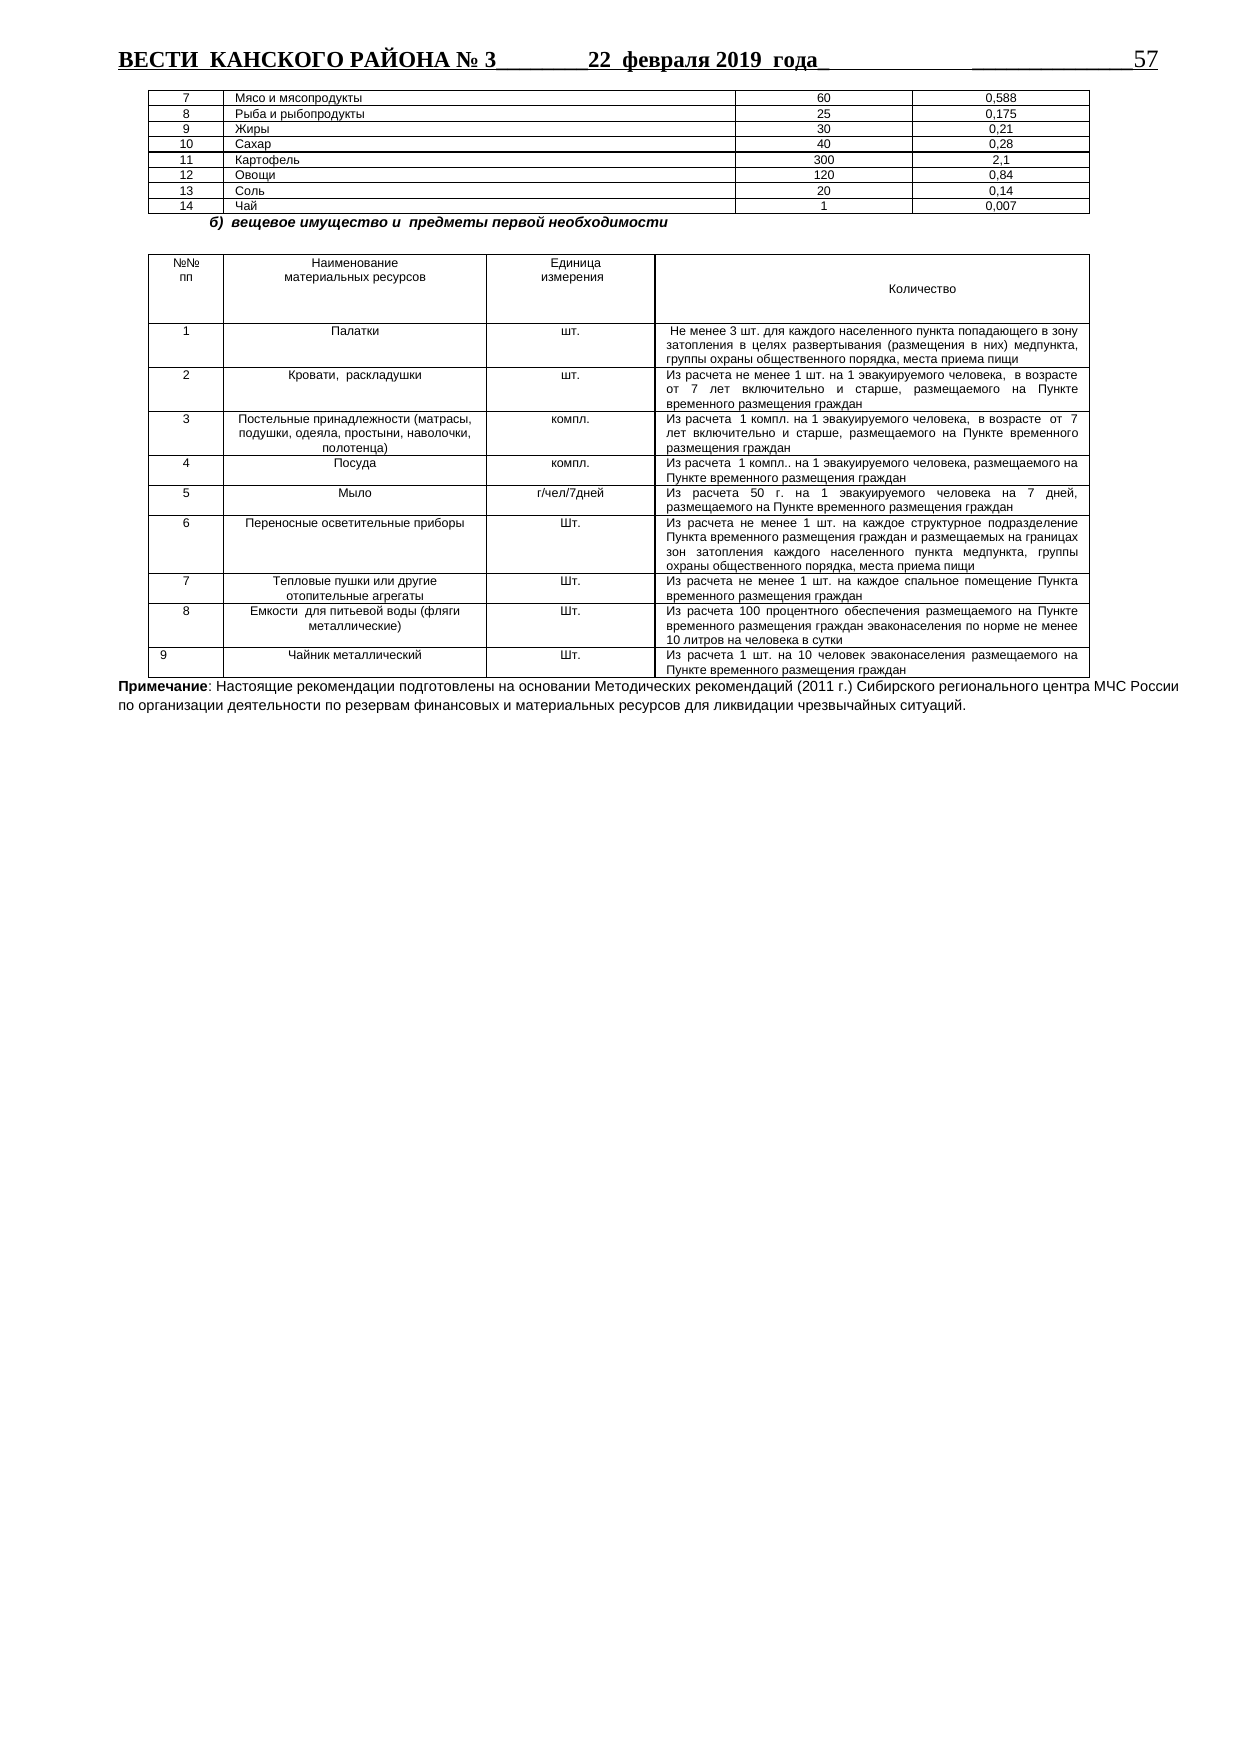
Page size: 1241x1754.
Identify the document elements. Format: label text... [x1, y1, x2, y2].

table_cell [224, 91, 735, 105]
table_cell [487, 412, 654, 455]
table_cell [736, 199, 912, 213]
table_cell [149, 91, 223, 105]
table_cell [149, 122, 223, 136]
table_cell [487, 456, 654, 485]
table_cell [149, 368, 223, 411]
text б) вещевое имущество и предметы первой необходимости [118, 214, 1181, 231]
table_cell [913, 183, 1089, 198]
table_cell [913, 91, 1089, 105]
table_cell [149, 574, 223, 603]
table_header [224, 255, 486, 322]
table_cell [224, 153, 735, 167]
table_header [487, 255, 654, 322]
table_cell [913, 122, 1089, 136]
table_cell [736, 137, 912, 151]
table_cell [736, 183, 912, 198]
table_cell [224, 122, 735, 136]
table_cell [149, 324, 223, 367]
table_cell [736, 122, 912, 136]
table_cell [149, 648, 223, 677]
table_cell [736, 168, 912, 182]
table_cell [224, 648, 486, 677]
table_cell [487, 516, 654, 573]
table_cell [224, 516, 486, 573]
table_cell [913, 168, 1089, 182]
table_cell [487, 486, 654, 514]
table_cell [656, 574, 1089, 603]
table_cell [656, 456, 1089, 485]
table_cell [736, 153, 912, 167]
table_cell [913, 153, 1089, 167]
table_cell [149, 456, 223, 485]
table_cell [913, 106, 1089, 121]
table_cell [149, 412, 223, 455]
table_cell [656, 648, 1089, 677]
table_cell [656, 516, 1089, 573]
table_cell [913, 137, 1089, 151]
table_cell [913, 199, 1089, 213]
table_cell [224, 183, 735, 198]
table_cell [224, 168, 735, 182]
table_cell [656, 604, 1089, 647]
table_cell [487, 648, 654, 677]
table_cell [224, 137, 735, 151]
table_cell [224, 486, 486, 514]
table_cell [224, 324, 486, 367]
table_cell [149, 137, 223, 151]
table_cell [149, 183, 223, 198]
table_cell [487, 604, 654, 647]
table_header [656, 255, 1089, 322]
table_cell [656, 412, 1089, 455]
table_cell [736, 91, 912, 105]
text Примечание: Настоящие рекомендации подготовлены на основании Методических рекомендаций (2011 г.) Сибирского регионального центра МЧС России по организации деятельности по резервам финансовых и материальных ресурсов для ликвидации чрезвычайных ситуаций. [118, 678, 1181, 714]
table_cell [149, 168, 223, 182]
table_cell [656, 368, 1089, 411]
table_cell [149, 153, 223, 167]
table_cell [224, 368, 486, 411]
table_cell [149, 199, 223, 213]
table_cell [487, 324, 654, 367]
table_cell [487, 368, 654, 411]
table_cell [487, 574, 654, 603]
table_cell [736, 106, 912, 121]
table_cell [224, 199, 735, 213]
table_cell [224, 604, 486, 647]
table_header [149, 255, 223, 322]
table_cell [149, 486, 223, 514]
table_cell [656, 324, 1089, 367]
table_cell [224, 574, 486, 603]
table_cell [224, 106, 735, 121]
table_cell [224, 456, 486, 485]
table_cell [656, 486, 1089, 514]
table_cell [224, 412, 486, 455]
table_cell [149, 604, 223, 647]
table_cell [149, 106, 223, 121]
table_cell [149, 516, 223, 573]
